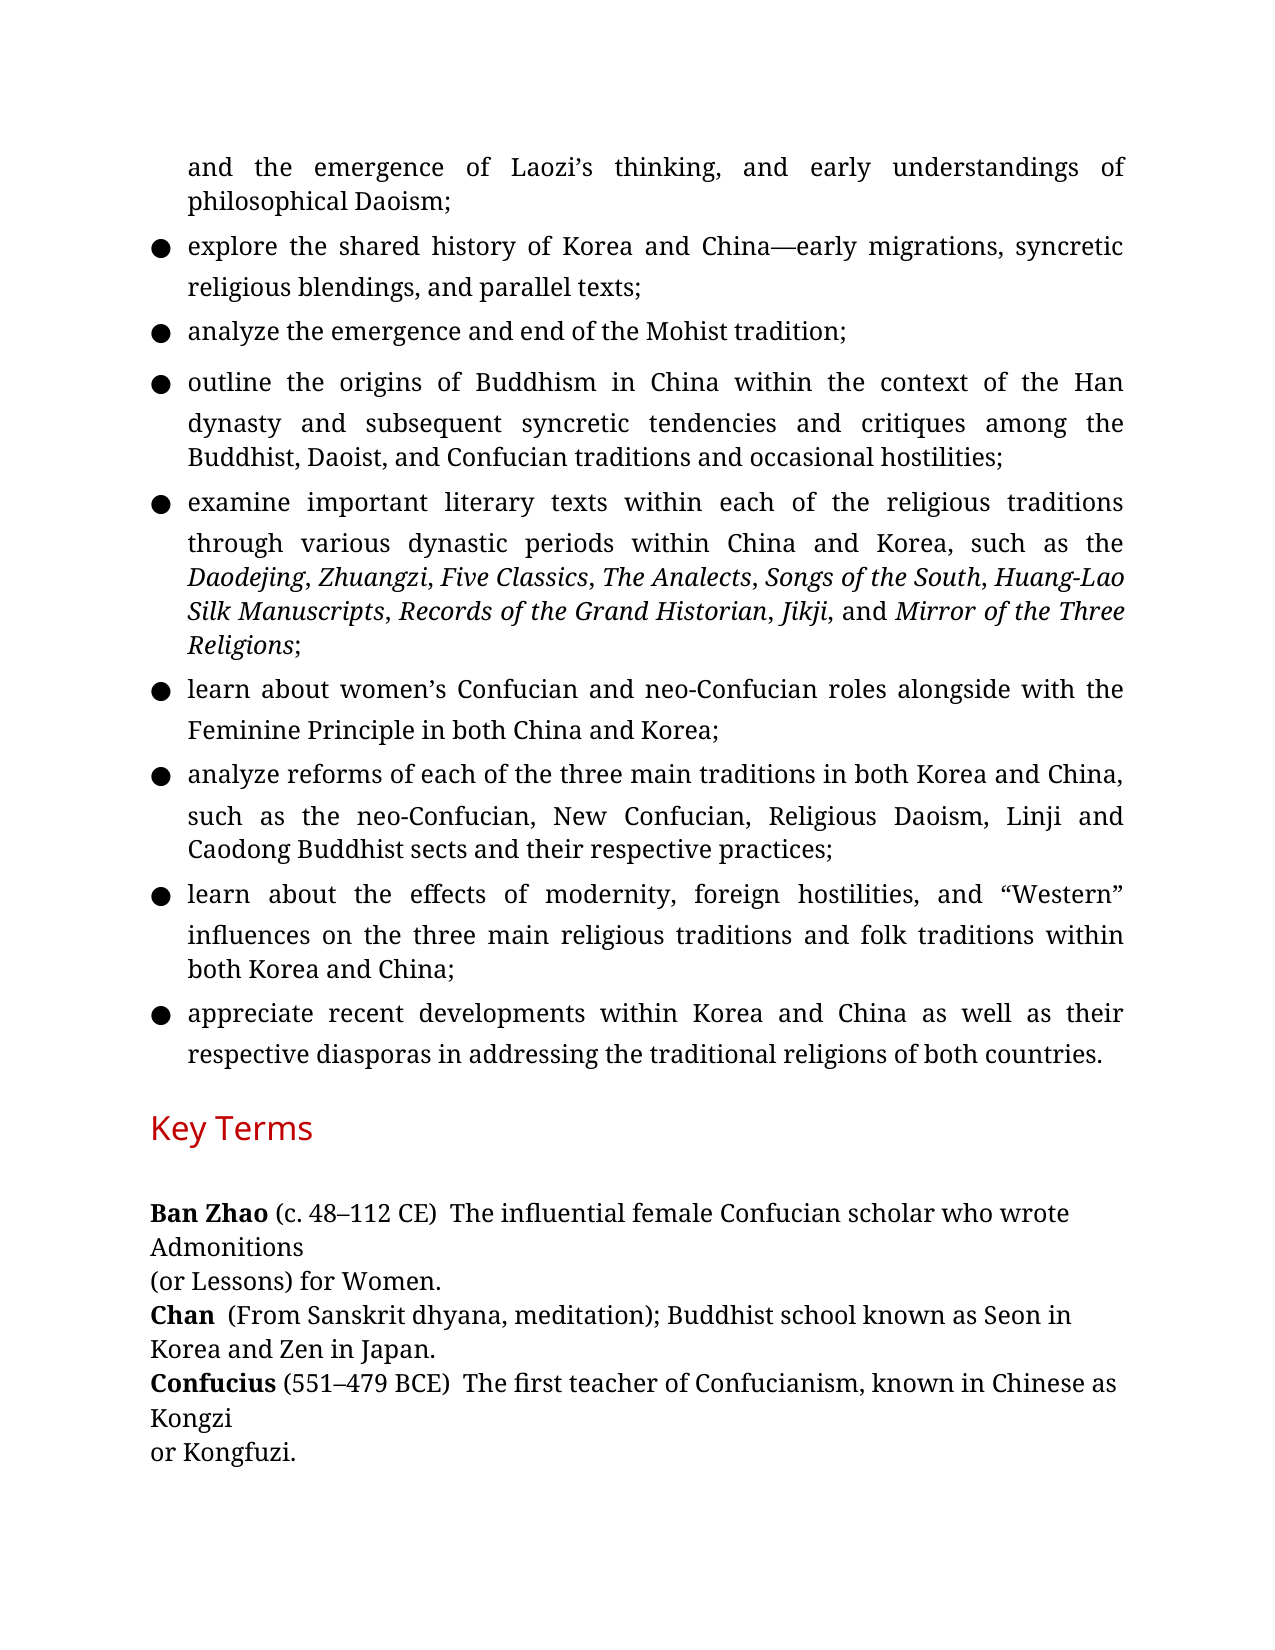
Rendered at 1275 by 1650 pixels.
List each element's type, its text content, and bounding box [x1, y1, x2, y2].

list learn about the effects of modernity, foreign hostilities, and “Western” influences on the three main religious traditions and folk traditions within both Korea and China; [150, 866, 1125, 986]
text Key Terms [150, 1105, 1125, 1150]
list appreciate recent developments within Korea and China as well as their respective diasporas in addressing the traditional religions of both countries. [150, 986, 1125, 1071]
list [150, 150, 1125, 218]
text or Kongfuzi. [150, 1434, 1125, 1468]
text (or Lessons) for Women. [150, 1264, 1125, 1298]
list analyze reforms of each of the three main traditions in both Korea and China, such as the neo-Confucian, New Confucian, Religious Daoism, Linji and Caodong Buddhist sects and their respective practices; [150, 747, 1125, 866]
text Confucius (551–479 BCE) The first teacher of Confucianism, known in Chinese as Kongzi [150, 1366, 1125, 1434]
text Korea and Zen in Japan. [150, 1332, 1125, 1366]
text Chan (From Sanskrit dhyana, meditation); Buddhist school known as Seon in [150, 1298, 1125, 1332]
list learn about women’s Confucian and neo-Confucian roles alongside with the Feminine Principle in both China and Korea; [150, 662, 1125, 747]
list analyze the emergence and end of the Mohist tradition; [150, 303, 1125, 355]
list outline the origins of Buddhism in China within the context of the Han dynasty and subsequent syncretic tendencies and critiques among the Buddhist, Daoist, and Confucian traditions and occasional hostilities; [150, 355, 1125, 474]
list explore the shared history of Korea and China—early migrations, syncretic religious blendings, and parallel texts; [150, 218, 1125, 303]
list examine important literary texts within each of the religious traditions through various dynastic periods within China and Korea, such as the Daodejing, Zhuangzi, Five Classics, The Analects, Songs of the South, Huang-Lao Silk Manuscripts, Records of the Grand Historian, Jikji, and Mirror of the Three Religions; [150, 474, 1125, 662]
text Ban Zhao (c. 48–112 CE) The influential female Confucian scholar who wrote Admonitions [150, 1196, 1125, 1264]
